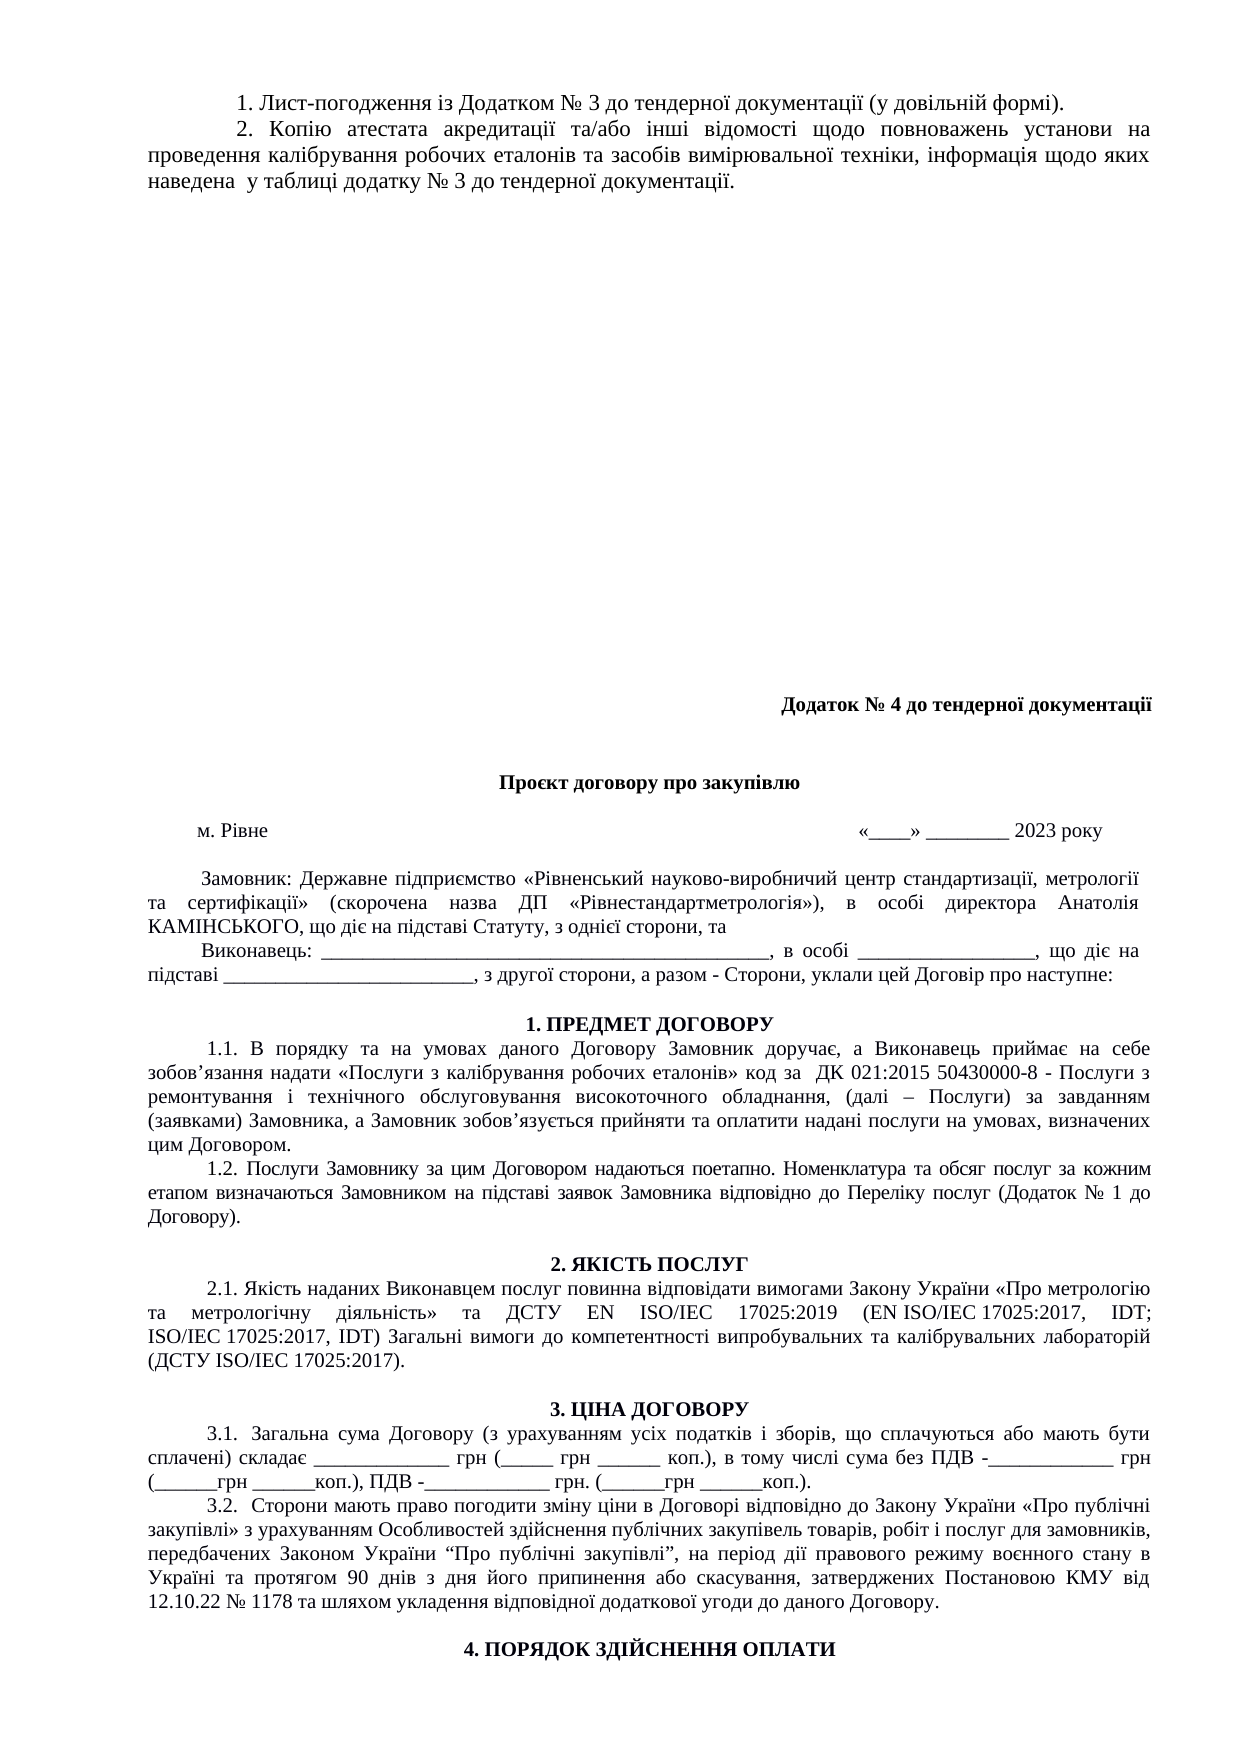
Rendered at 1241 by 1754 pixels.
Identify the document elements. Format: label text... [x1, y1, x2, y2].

text 2. Копію атестата акредитації та/або інші відомості щодо повноважень установи на проведення калібрування робочих еталонів та засобів вимірювальної техніки, інформація щодо яких наведена у таблиці додатку № 3 до тендерної документації. [148, 115, 1152, 194]
text 1.1. В порядку та на умовах даного Договору Замовник доручає, а Виконавець приймає на себе зобов’язання надати «Послуги з калібрування робочих еталонів» код за ДК 021:2015 50430000-8 - Послуги з ремонтування і технічного обслуговування високоточного обладнання, (далі – Послуги) за завданням (заявками) Замовника, а Замовник зобов’язується прийняти та оплатити надані послуги на умовах, визначених цим Договором. [148, 1036, 1152, 1156]
text Додаток № 4 до тендерної документації [148, 692, 1152, 716]
text 3. ЦІНА ДОГОВОРУ [148, 1397, 1152, 1421]
text 4. ПОРЯДОК ЗДІЙСНЕННЯ ОПЛАТИ [148, 1637, 1152, 1661]
text Замовник: Державне підприємство «Рівненський науково-виробничий центр стандартизації, метрології та сертифікації» (скорочена назва ДП «Рівнестандартметрологія»), в особі директора Анатолія КАМІНСЬКОГО, що діє на підставі Статуту, з однієї сторони, та [148, 866, 1140, 938]
text м. Рівне «____» ________ 2023 року [148, 818, 1152, 842]
text 2. ЯКІСТЬ ПОСЛУГ [148, 1252, 1152, 1276]
text Виконавець: ___________________________________________, в особі _________________, що діє на підставі ________________________, з другої сторони, а разом - Сторони, уклали цей Договір про наступне: [148, 938, 1140, 986]
text 3.2. Сторони мають право погодити зміну ціни в Договорі відповідно до Закону України «Про публічні закупівлі» з урахуванням Особливостей здійснення публічних закупівель товарів, робіт і послуг для замовників, передбачених Законом України “Про публічні закупівлі”, на період дії правового режиму воєнного стану в Україні та протягом 90 днів з дня його припинення або скасування, затверджених Постановою КМУ від 12.10.22 № 1178 та шляхом укладення відповідної додаткової угоди до даного Договору. [148, 1493, 1152, 1613]
text 2.1. Якість наданих Виконавцем послуг повинна відповідати вимогами Закону України «Про метрологію та метрологічну діяльність» та ДСТУ EN ISO/IЕC 17025:2019 (EN ISO/IEC 17025:2017, IDT; ISO/IEC 17025:2017, IDT) Загальні вимоги до компетентності випробувальних та калібрувальних лабораторій (ДСТУ ISO/IEC 17025:2017). [148, 1276, 1152, 1372]
text 3.1. Загальна сума Договору (з урахуванням усіх податків і зборів, що сплачуються або мають бути сплачені) складає _____________ грн (_____ грн ______ коп.), в тому числі сума без ПДВ -____________ грн (______грн ______коп.), ПДВ -____________ грн. (______грн ______коп.). [148, 1421, 1152, 1493]
text 1.2. Послуги Замовнику за цим Договором надаються поетапно. Номенклатура та обсяг послуг за кожним етапом визначаються Замовником на підставі заявок Замовника відповідно до Переліку послуг (Додаток № 1 до Договору). [148, 1156, 1152, 1228]
text 1. ПРЕДМЕТ ДОГОВОРУ [148, 1012, 1152, 1036]
text 1. Лист-погодження із Додатком № 3 до тендерної документації (у довільній формі). [148, 88, 1152, 115]
text Проєкт договору про закупівлю [148, 769, 1152, 794]
